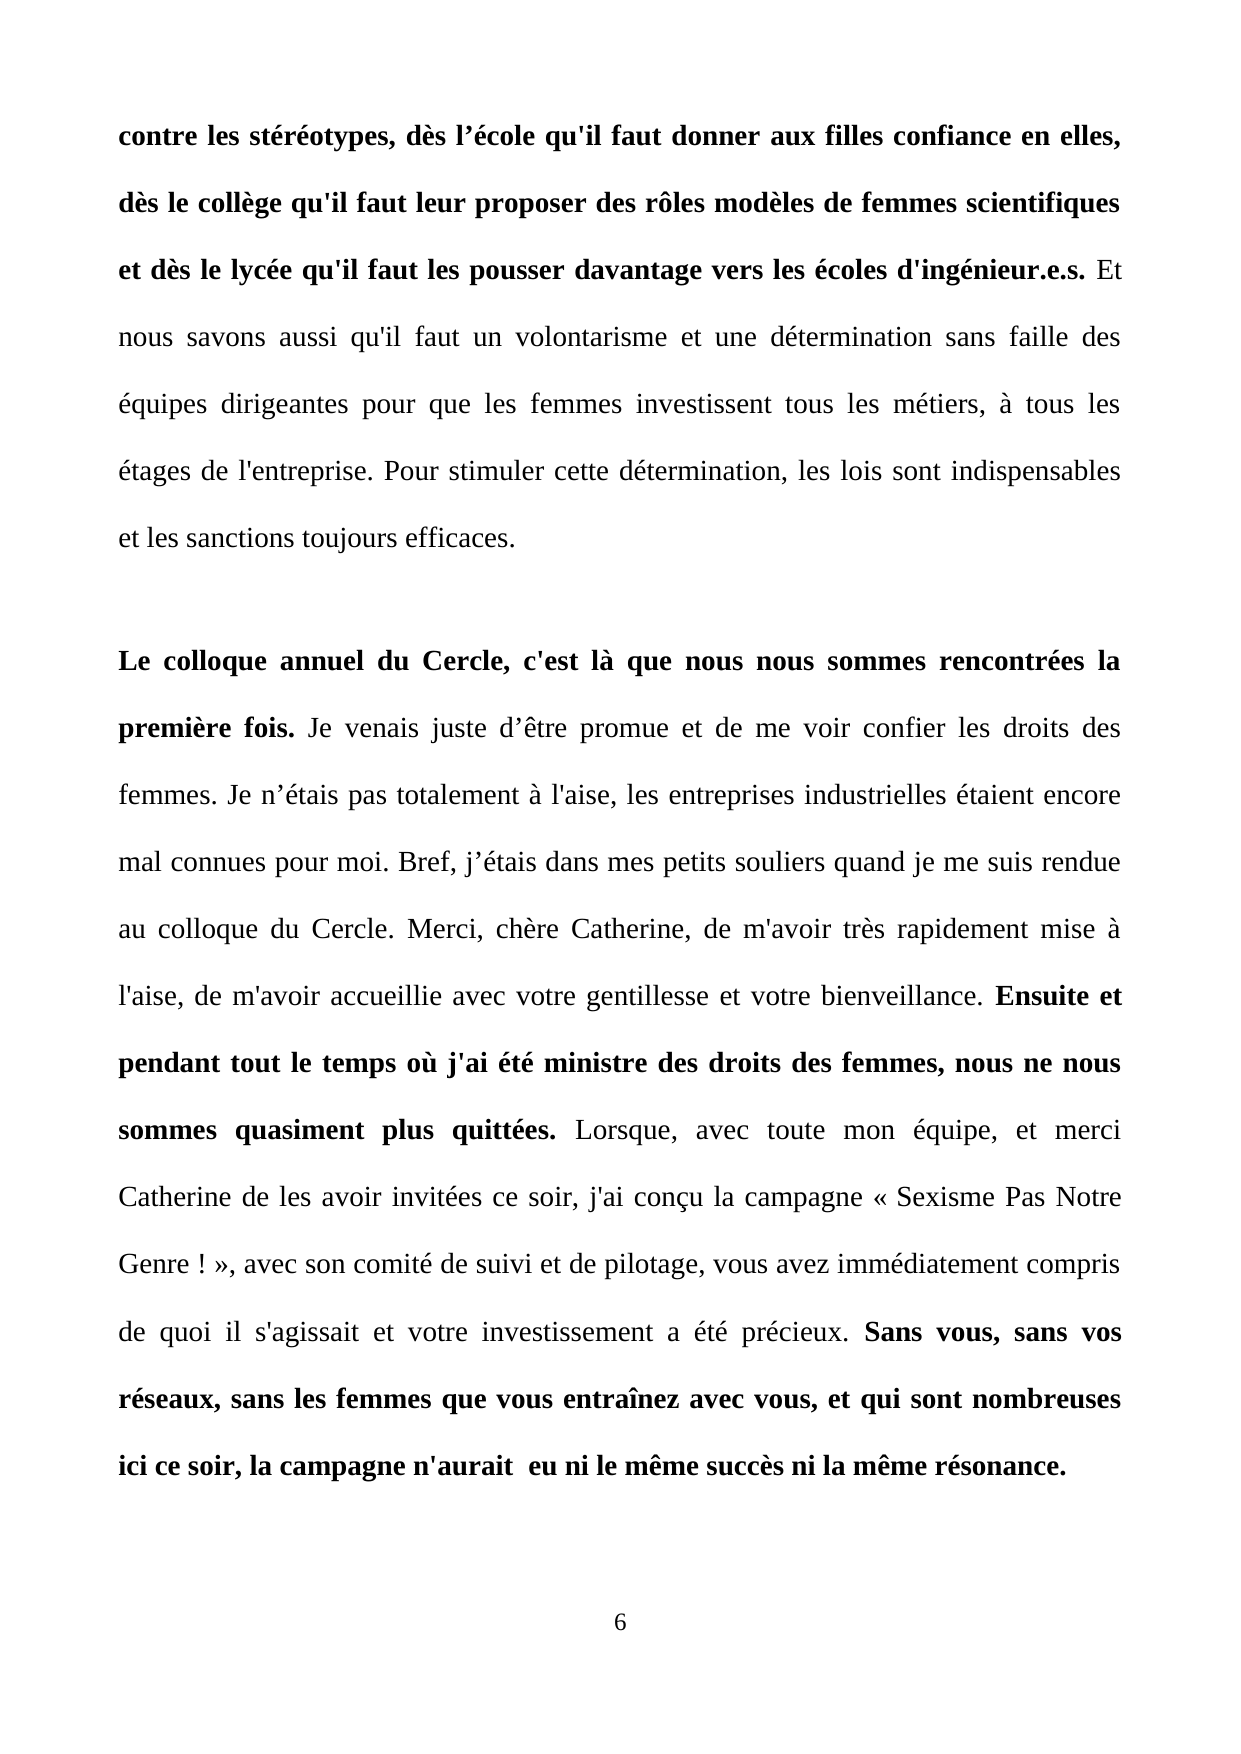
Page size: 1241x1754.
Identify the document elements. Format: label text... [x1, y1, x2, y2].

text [118, 118, 1122, 554]
text Le colloque annuel du Cercle, c'est là que nous nous sommes rencontrées la première fois. Je venais juste d’être promue et de me voir confier les droits des femmes. Je n’étais pas totalement à l'aise, les entreprises industrielles étaient encore mal connues pour moi. Bref, j’étais dans mes petits souliers quand je me suis rendue au colloque du Cercle. Merci, chère Catherine, de m'avoir très rapidement mise à l'aise, de m'avoir accueillie avec votre gentillesse et votre bienveillance. Ensuite et pendant tout le temps où j'ai été ministre des droits des femmes, nous ne nous sommes quasiment plus quittées. Lorsque, avec toute mon équipe, et merci Catherine de les avoir invitées ce soir, j'ai conçu la campagne « Sexisme Pas Notre Genre ! », avec son comité de suivi et de pilotage, vous avez immédiatement compris de quoi il s'agissait et votre investissement a été précieux. Sans vous, sans vos réseaux, sans les femmes que vous entraînez avec vous, et qui sont nombreuses ici ce soir, la campagne n'aurait eu ni le même succès ni la même résonance. [118, 643, 1122, 1481]
